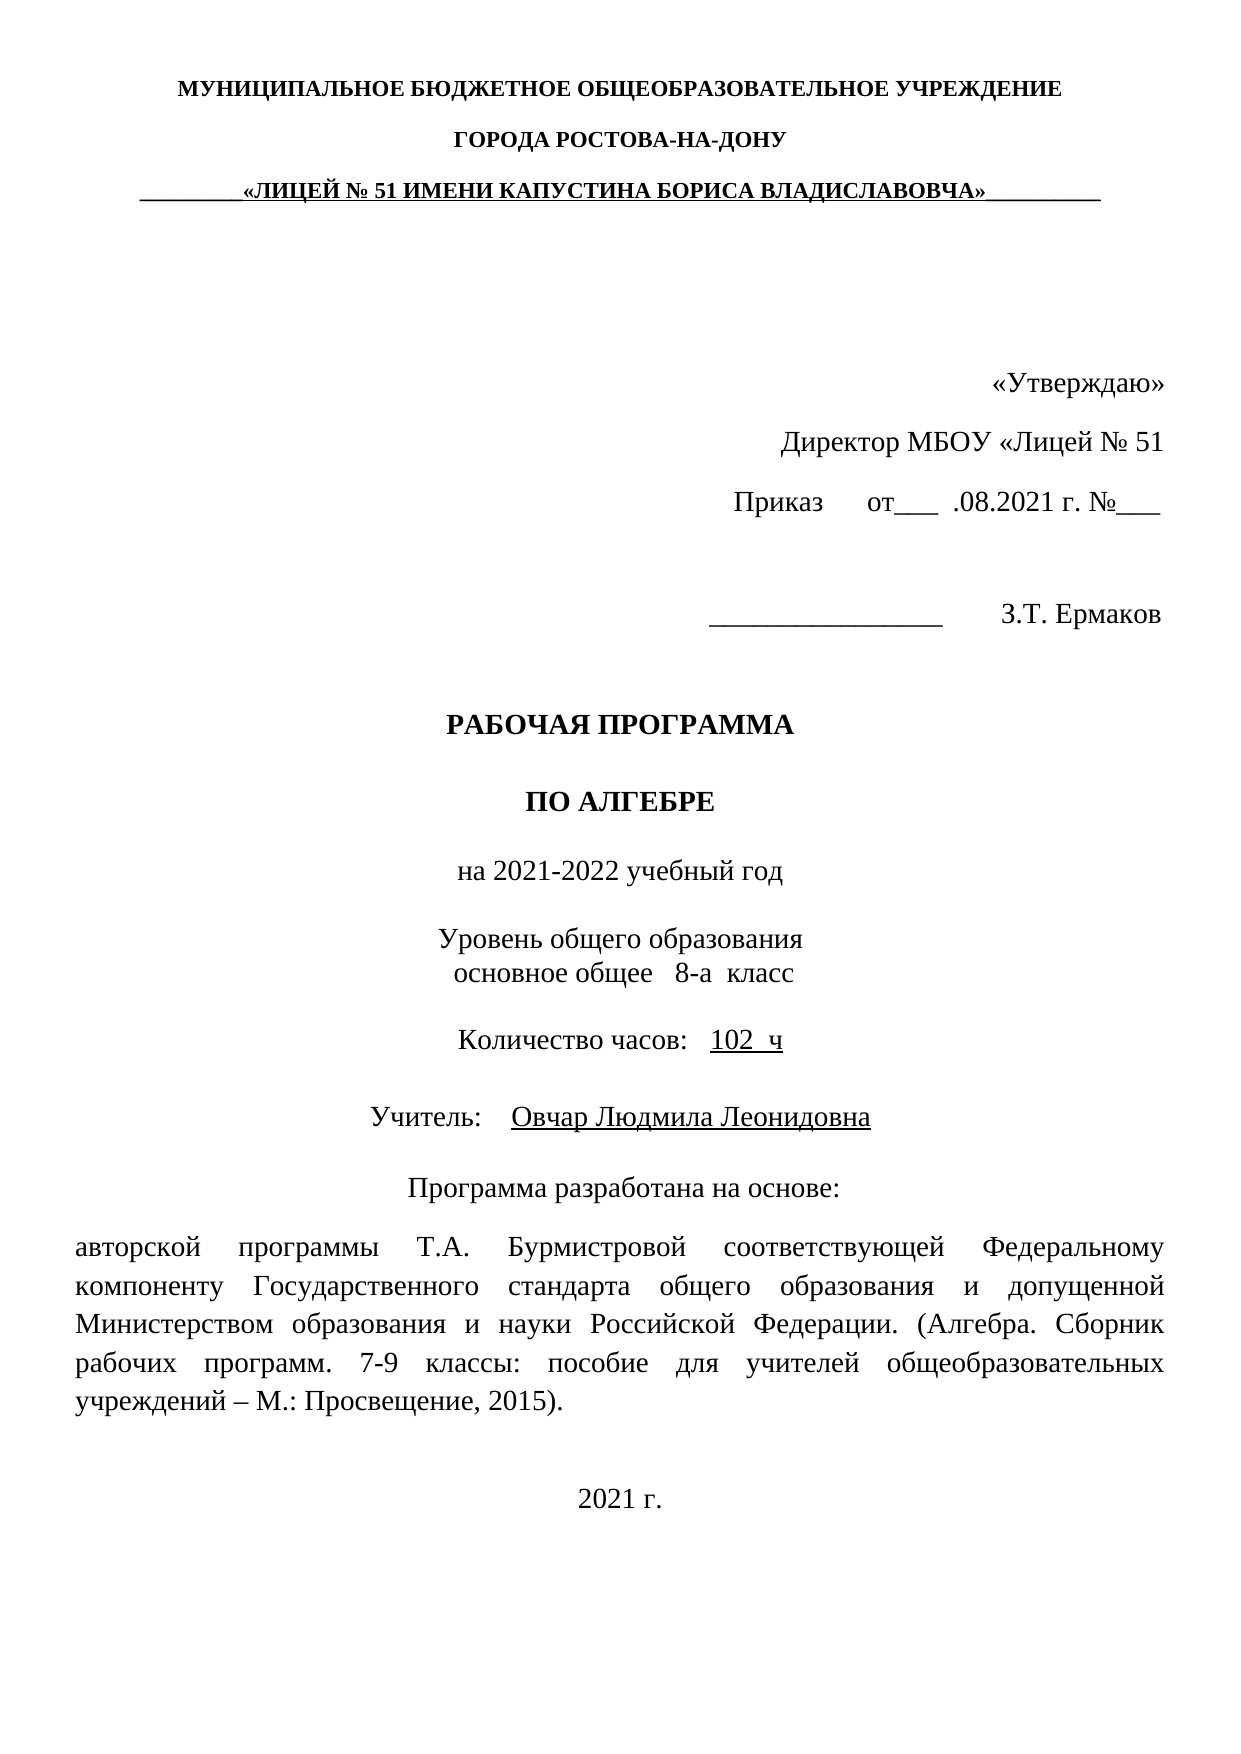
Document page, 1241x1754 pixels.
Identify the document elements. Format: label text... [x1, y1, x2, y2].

text Директор МБОУ «Лицей № 51 [75, 424, 1165, 458]
text основное общее 8-а класс [75, 955, 1165, 988]
text ________________ З.Т. Ермаков [75, 596, 1165, 630]
text Количество часов: 102 ч [75, 1022, 1165, 1056]
text авторской программы Т.А. Бурмистровой соответствующей Федеральному компоненту Государственного стандарта общего образования и допущенной Министерством образования и науки Российской Федерации. (Алгебра. Сборник рабочих программ. 7-9 классы: пособие для учителей общеобразовательных учреждений – М.: Просвещение, 2015). [75, 1229, 1165, 1417]
text Учитель: Овчар Людмила Леонидовна [75, 1099, 1165, 1133]
text Приказ от___ .08.2021 г. №___ [75, 484, 1165, 517]
text Программа разработана на основе: [75, 1170, 1165, 1203]
text на 2021-2022 учебный год [75, 853, 1165, 886]
text _________«ЛИЦЕЙ № 51 ИМЕНИ КАПУСТИНА БОРИСА ВЛАДИСЛАВОВЧА»__________ [75, 177, 1165, 203]
text «Утверждаю» [75, 332, 1165, 399]
text МУНИЦИПАЛЬНОЕ БЮДЖЕТНОЕ ОБЩЕОБРАЗОВАТЕЛЬНОЕ УЧРЕЖДЕНИЕ [75, 75, 1165, 101]
text 2021 г. [75, 1481, 1165, 1515]
text Уровень общего образования [75, 921, 1165, 955]
text ПО АЛГЕБРЕ [75, 784, 1165, 817]
text ГОРОДА РОСТОВА-НА-ДОНУ [75, 126, 1165, 152]
text РАБОЧАЯ ПРОГРАММА [75, 707, 1165, 740]
